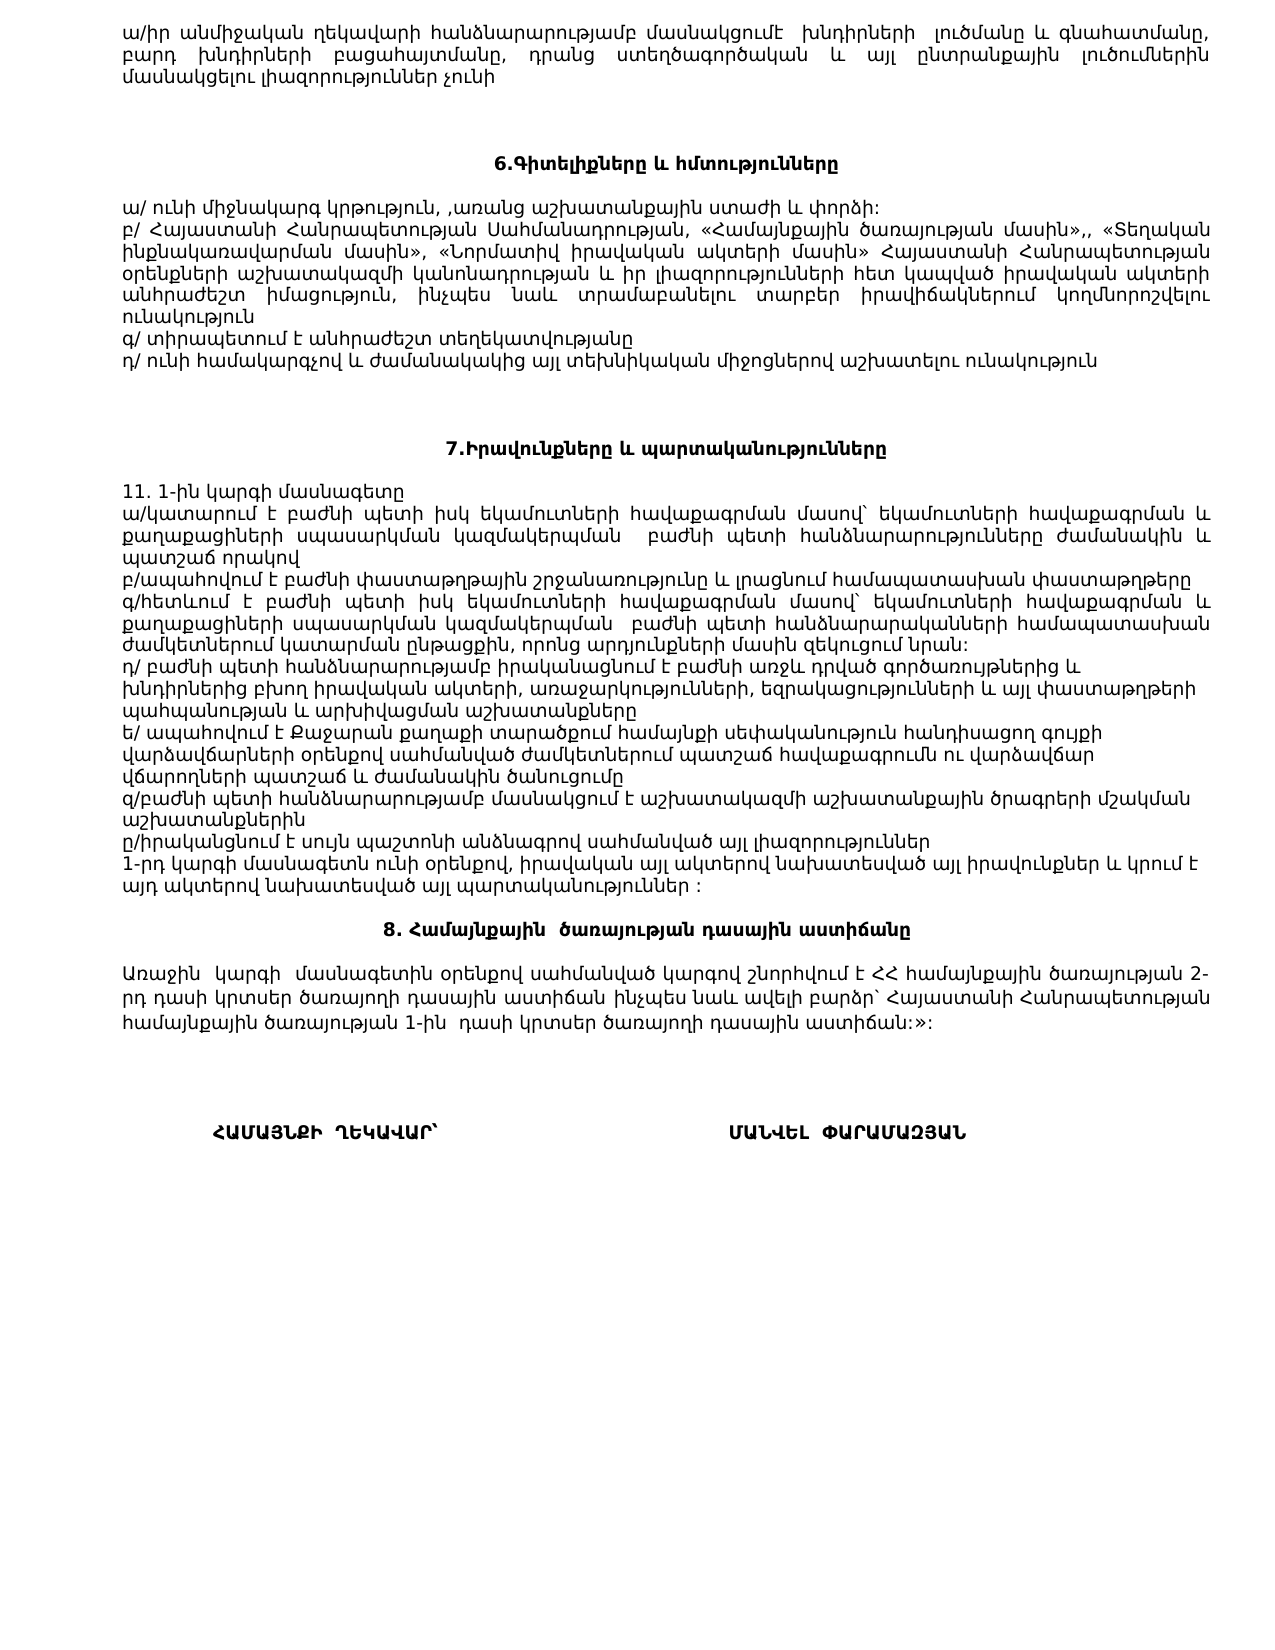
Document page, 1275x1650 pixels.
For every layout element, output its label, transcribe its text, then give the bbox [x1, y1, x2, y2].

text 6.Գիտելիքները և հմտությունները [122, 153, 1211, 175]
text գ/հետևում է բաժնի պետի իսկ եկամուտների հավաքագրման մասով՝ եկամուտների հավաքագրման և քաղաքացիների սպասարկման կազմակերպման բաժնի պետի հանձնարարականների համապատասխան ժամկետներում կատարման ընթացքին, որոնց արդյունքների մասին զեկուցում նրան: [122, 591, 1211, 656]
text ե/ ապահովում է Քաջարան քաղաքի տարածքում համայնքի սեփականություն հանդիսացող գույքի վարձավճարների օրենքով սահմանված ժամկետներում պատշաճ հավաքագրումն ու վարձավճար վճարողների պատշաճ և ժամանակին ծանուցումը [624, 722, 1211, 787]
text դ/ բաժնի պետի հանձնարարությամբ իրականացնում է բաժնի առջև դրված գործառույթներից և խնդիրներից բխող իրավական ակտերի, առաջարկությունների, եզրակացությունների և այլ փաստաթղթերի պահպանության և արխիվացման աշխատանքները [122, 656, 1211, 722]
text զ/բաժնի պետի հանձնարարությամբ մասնակցում է աշխատակազմի աշխատանքային ծրագրերի մշակման աշխատանքներին [122, 787, 1211, 831]
text ա/իր անմիջական ղեկավարի հանձնարարությամբ մասնակցումէ խնդիրների լուծմանը և գնահատմանը, բարդ խնդիրների բացահայտմանը, դրանց ստեղծագործական և այլ ընտրանքային լուծումներին մասնակցելու լիազորություններ չունի [122, 22, 1211, 87]
text դ/ ունի համակարգչով և ժամանակակից այլ տեխնիկական միջոցներով աշխատելու ունակություն [122, 350, 1211, 372]
text գ/ տիրապետում է անհրաժեշտ տեղեկատվությանը [122, 328, 1211, 350]
text Առաջին կարգի մասնագետին օրենքով սահմանված կարգով շնորհվում է ՀՀ համայնքային ծառայության 2-րդ դասի կրտսեր ծառայողի դասային աստիճան ինչպես նաև ավելի բարձր` Հայաստանի Հանրապետության համայնքային ծառայության 1-ին դասի կրտսեր ծառայողի դասային աստիճան:»: [122, 962, 1211, 1034]
text 1-րդ կարգի մասնագետն ունի օրենքով, իրավական այլ ակտերով նախատեսված այլ իրավունքներ և կրում է այդ ակտերով նախատեսված այլ պարտականություններ : [122, 853, 1211, 897]
text ը/իրականցնում է սույն պաշտոնի անձնագրով սահմանված այլ լիազորություններ [122, 831, 1211, 853]
text 7.Իրավունքները և պարտականությունները [122, 437, 1211, 459]
text ա/ ունի միջնակարգ կրթություն, ,առանց աշխատանքային ստաժի և փորձի: [122, 197, 1211, 219]
text 11. 1-ին կարգի մասնագետը [122, 481, 1211, 503]
text բ/ապահովում է բաժնի փաստաթղթային շրջանառությունը և լրացնում համապատասխան փաստաթղթերը [122, 569, 1211, 591]
text 8. Համայնքային ծառայության դասային աստիճանը [122, 919, 1211, 941]
text ՀԱՄԱՅՆՔԻ ՂԵԿԱՎԱՐ՝ ՄԱՆՎԵԼ ՓԱՐԱՄԱԶՅԱՆ [122, 1122, 1211, 1143]
text ա/կատարում է բաժնի պետի իսկ եկամուտների հավաքագրման մասով՝ եկամուտների հավաքագրման և քաղաքացիների սպասարկման կազմակերպման բաժնի պետի հանձնարարությունները ժամանակին և պատշաճ որակով [122, 503, 1211, 569]
text բ/ Հայաստանի Հանրապետության Սահմանադրության, «Համայնքային ծառայության մասին»,, «Տեղական ինքնակառավարման մասին», «Նորմատիվ իրավական ակտերի մասին» Հայաստանի Հանրապետության օրենքների աշխատակազմի կանոնադրության և իր լիազորությունների հետ կապված իրավական ակտերի անհրաժեշտ իմացություն, ինչպես նաև տրամաբանելու տարբեր իրավիճակներում կողմնորոշվելու ունակություն [122, 219, 1211, 328]
